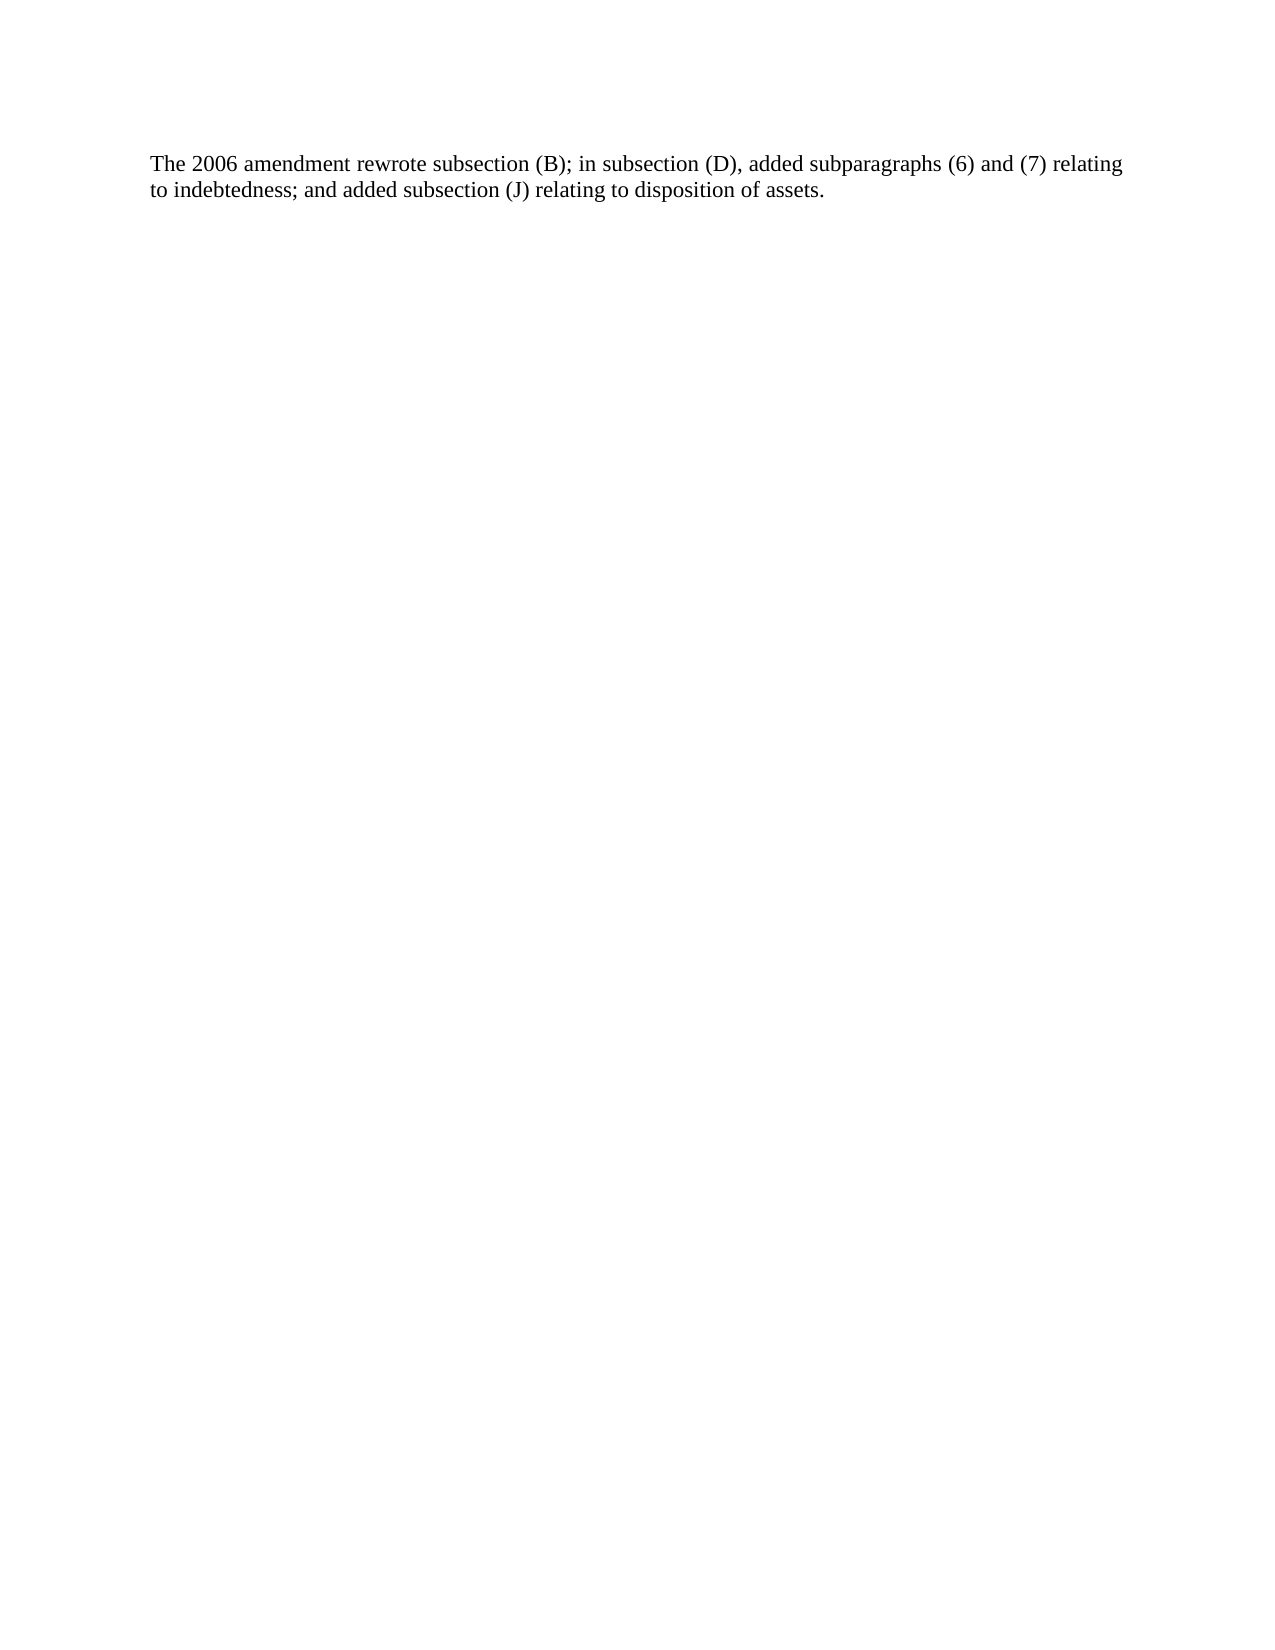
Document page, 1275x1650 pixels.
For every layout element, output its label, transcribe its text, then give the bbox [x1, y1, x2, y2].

text The 2006 amendment rewrote subsection (B); in subsection (D), added subparagraphs (6) and (7) relating to indebtedness; and added subsection (J) relating to disposition of assets. [150, 150, 1125, 203]
